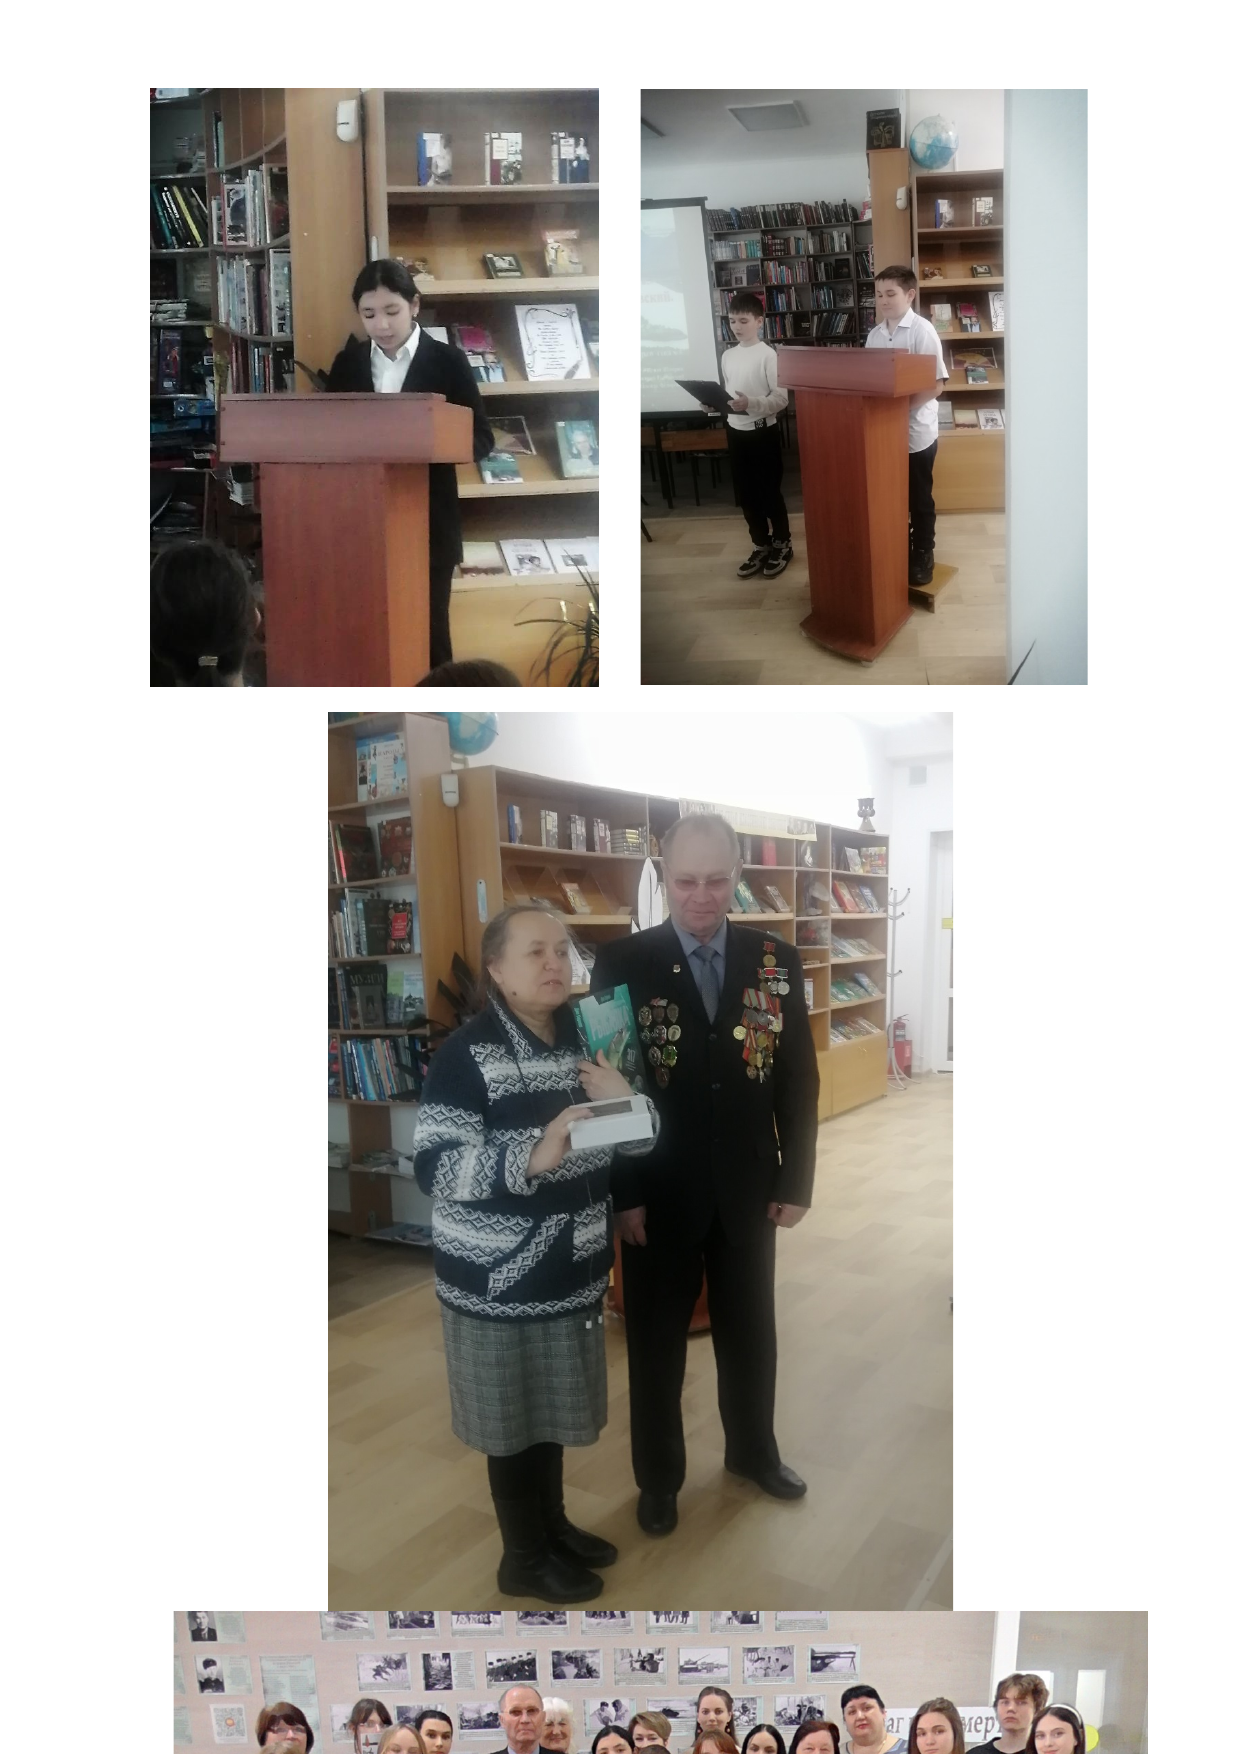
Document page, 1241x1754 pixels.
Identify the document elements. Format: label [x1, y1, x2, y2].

picture [640, 89, 1088, 685]
picture [150, 88, 599, 687]
picture [173, 712, 1148, 1754]
